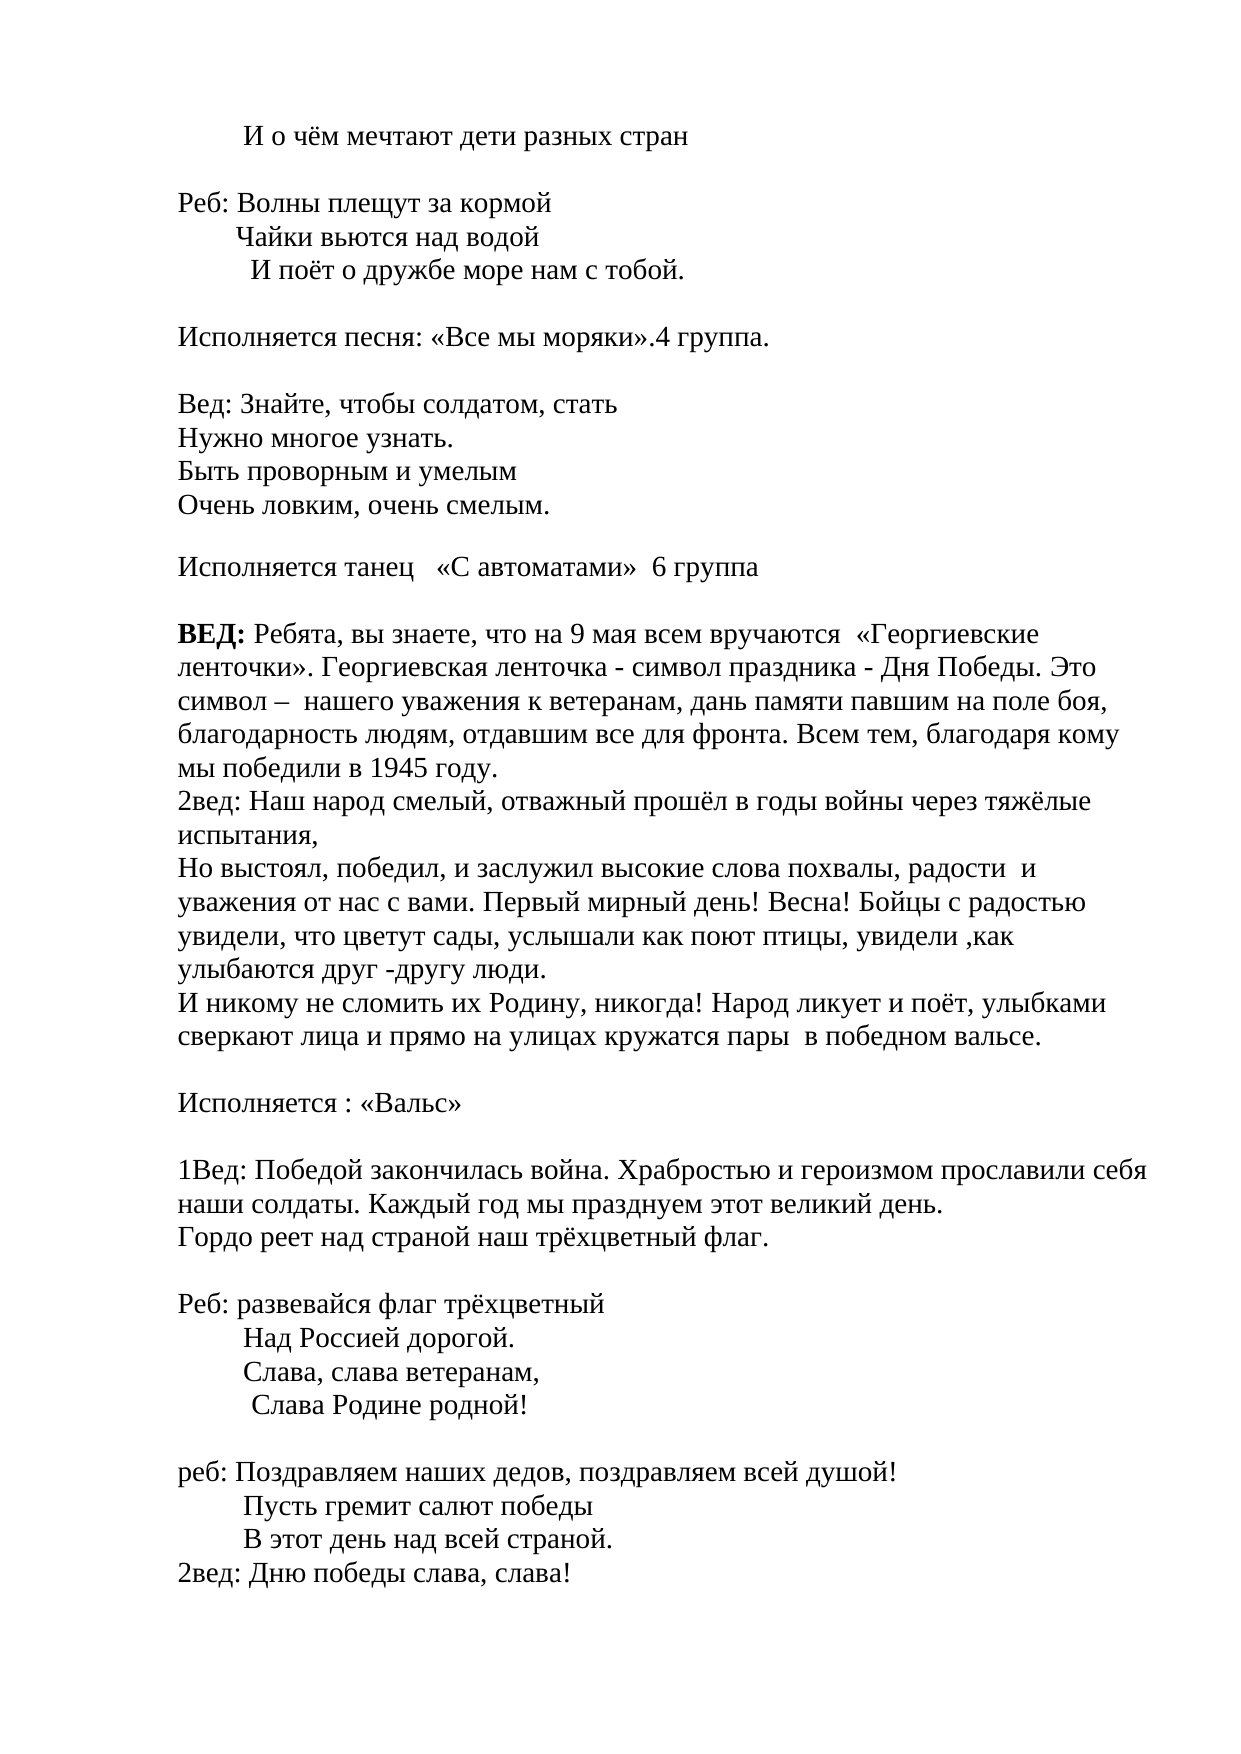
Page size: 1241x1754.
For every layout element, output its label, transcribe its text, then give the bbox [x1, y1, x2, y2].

text Вед: Знайте, чтобы солдатом, стать [177, 386, 1152, 420]
text Реб: Волны плещут за кормой [177, 185, 1152, 219]
text Гордо реет над страной наш трёхцветный флаг. [177, 1219, 1152, 1253]
text Слава, слава ветеранам, [177, 1354, 1152, 1387]
text Исполняется песня: «Все мы моряки».4 группа. [177, 319, 1152, 353]
text Быть проворным и умелым [177, 453, 1152, 487]
text Над Россией дорогой. [177, 1320, 1152, 1354]
text реб: Поздравляем наших дедов, поздравляем всей душой! [177, 1454, 1152, 1488]
text Реб: развевайся флаг трёхцветный [177, 1287, 1152, 1320]
text Исполняется : «Вальс» [177, 1085, 1152, 1119]
text ВЕД: Ребята, вы знаете, что на 9 мая всем вручаются «Георгиевские ленточки». Георгиевская ленточка - символ праздника - Дня Победы. Это символ – нашего уважения к ветеранам, дань памяти павшим на поле боя, благодарность людям, отдавшим все для фронта. Всем тем, благодаря кому мы победили в 1945 году. [177, 616, 1152, 783]
text И никому не сломить их Родину, никогда! Народ ликует и поёт, улыбками сверкают лица и прямо на улицах кружатся пары в победном вальсе. [177, 985, 1152, 1052]
text Слава Родине родной! [177, 1387, 1152, 1421]
text Но выстоял, победил, и заслужил высокие слова похвалы, радости и уважения от нас с вами. Первый мирный день! Весна! Бойцы с радостью увидели, что цветут сады, услышали как поют птицы, увидели ,как улыбаются друг -другу люди. [177, 851, 1152, 985]
text И о чём мечтают дети разных стран [177, 118, 1152, 152]
text Очень ловким, очень смелым. [177, 487, 1152, 521]
text 1Вед: Победой закончилась война. Храбростью и героизмом прославили себя наши солдаты. Каждый год мы празднуем этот великий день. [177, 1152, 1152, 1219]
text Пусть гремит салют победы [177, 1488, 1152, 1521]
text В этот день над всей страной. [177, 1521, 1152, 1555]
text И поёт о дружбе море нам с тобой. [177, 252, 1152, 286]
text 2вед: Дню победы слава, слава! [177, 1555, 1152, 1588]
text Чайки вьются над водой [177, 219, 1152, 252]
text 2вед: Наш народ смелый, отважный прошёл в годы войны через тяжёлые испытания, [177, 783, 1152, 851]
text Нужно многое узнать. [177, 420, 1152, 453]
text Исполняется танец «С автоматами» 6 группа [177, 549, 1152, 582]
